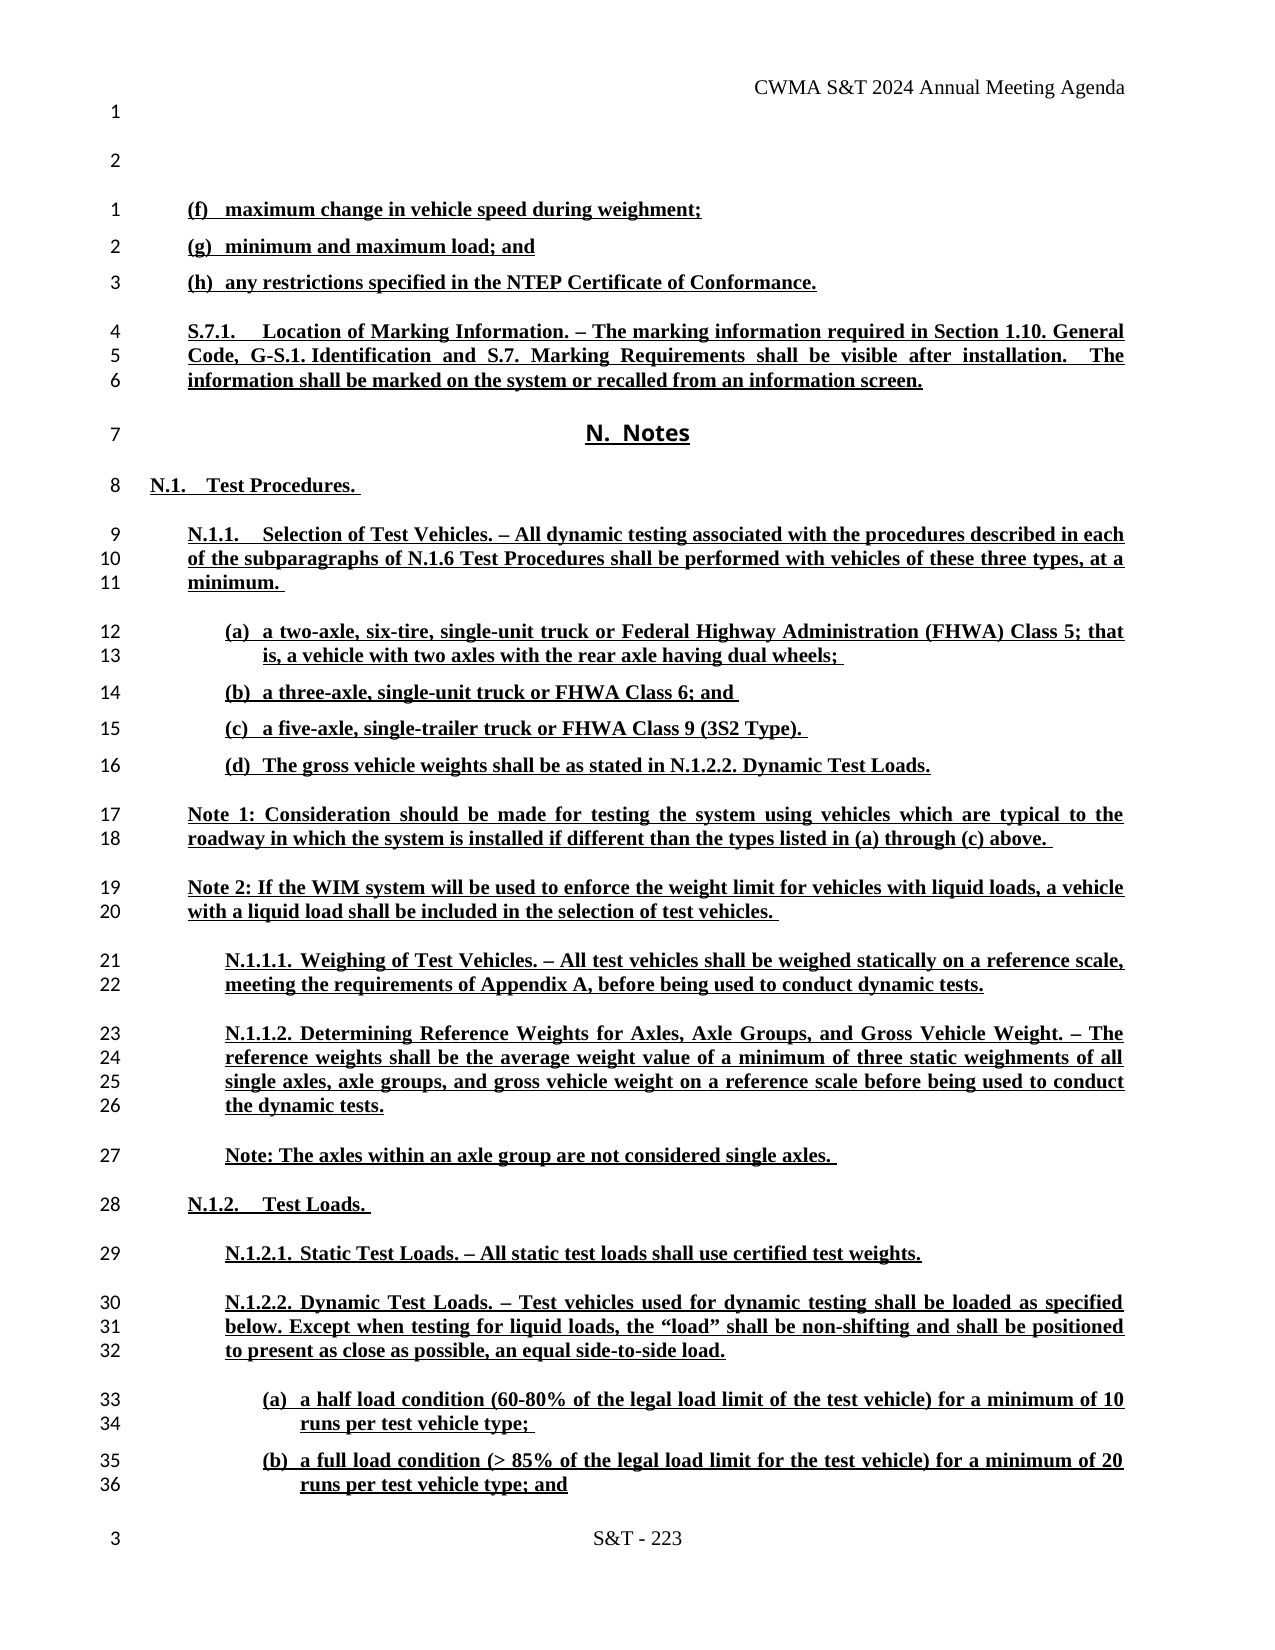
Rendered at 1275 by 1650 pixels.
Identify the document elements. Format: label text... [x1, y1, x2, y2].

list (c) a five-axle, single-trailer truck or FHWA Class 9 (3S2 Type). [225, 716, 1125, 740]
list (b) a full load condition (> 85% of the legal load limit for the test vehicle) for a minimum of 20 runs per test vehicle type; and [262, 1447, 1125, 1496]
list (b) a three-axle, single-unit truck or FHWA Class 6; and [225, 680, 1125, 704]
subtitle N.1. Test Procedures. [150, 473, 1125, 497]
list (h) any restrictions specified in the NTEP Certificate of Conformance. [187, 270, 1125, 294]
text N.1.1.2. Determining Reference Weights for Axles, Axle Groups, and Gross Vehicle Weight. – The reference weights shall be the average weight value of a minimum of three static weighments of all single axles, axle groups, and gross vehicle weight on a reference scale before being used to conduct the dynamic tests. [225, 1021, 1125, 1090]
text S.7.1. Location of Marking Information. – The marking information required in Section 1.10. General Code, G-S.1. Identification and S.7. Marking Requirements shall be visible after installation. The information shall be marked on the system or recalled from an information screen. [187, 365, 1125, 392]
subtitle N. Notes [150, 417, 1125, 448]
list (a) a two-axle, six-tire, single-unit truck or Federal Highway Administration (FHWA) Class 5; that is, a vehicle with two axles with the rear axle having dual wheels; [225, 641, 1125, 667]
text N.1.1.1. Weighing of Test Vehicles. – All test vehicles shall be weighed statically on a reference scale, meeting the requirements of Appendix A, before being used to conduct dynamic tests. [225, 970, 1125, 996]
text N.1.2.1. Static Test Loads. – All static test loads shall use certified test weights. [225, 1241, 1125, 1265]
text Note 2: If the WIM system will be used to enforce the weight limit for vehicles with liquid loads, a vehicle with a liquid load shall be included in the selection of test vehicles. [187, 875, 1125, 896]
text N.1.2.2. Dynamic Test Loads. – Test vehicles used for dynamic testing shall be loaded as specified below. Except when testing for liquid loads, the “load” shall be non-shifting and shall be positioned to present as close as possible, an equal side-to-side load. [225, 1336, 1125, 1362]
list (a) a half load condition (60-80% of the legal load limit of the test vehicle) for a minimum of 10 runs per test vehicle type; [262, 1387, 1125, 1408]
subtitle N.1.2. Test Loads. [187, 1192, 1125, 1216]
text N.1.1. Selection of Test Vehicles. – All dynamic testing associated with the procedures described in each of the subparagraphs of N.1.6 Test Procedures shall be performed with vehicles of these three types, at a minimum. [187, 568, 1125, 594]
list (a) a two-axle, six-tire, single-unit truck or Federal Highway Administration (FHWA) Class 5; that is, a vehicle with two axles with the rear axle having dual wheels; [225, 619, 1125, 640]
list (a) a half load condition (60-80% of the legal load limit of the test vehicle) for a minimum of 10 runs per test vehicle type; [262, 1409, 1125, 1435]
text Note 1: Consideration should be made for testing the system using vehicles which are typical to the roadway in which the system is installed if different than the types listed in (a) through (c) above. [187, 802, 1125, 850]
text N.1.1.1. Weighing of Test Vehicles. – All test vehicles shall be weighed statically on a reference scale, meeting the requirements of Appendix A, before being used to conduct dynamic tests. [225, 948, 1125, 969]
text N.1.1.2. Determining Reference Weights for Axles, Axle Groups, and Gross Vehicle Weight. – The reference weights shall be the average weight value of a minimum of three static weighments of all single axles, axle groups, and gross vehicle weight on a reference scale before being used to conduct the dynamic tests. [225, 1091, 1125, 1117]
text N.1.2.2. Dynamic Test Loads. – Test vehicles used for dynamic testing shall be loaded as specified below. Except when testing for liquid loads, the “load” shall be non-shifting and shall be positioned to present as close as possible, an equal side-to-side load. [225, 1290, 1125, 1335]
text (d) The gross vehicle weights shall be as stated in N.1.2.2. Dynamic Test Loads. [225, 753, 1125, 777]
text S.7.1. Location of Marking Information. – The marking information required in Section 1.10. General Code, G-S.1. Identification and S.7. Marking Requirements shall be visible after installation. The information shall be marked on the system or recalled from an information screen. [187, 341, 1125, 364]
text S.7.1. Location of Marking Information. – The marking information required in Section 1.10. General Code, G-S.1. Identification and S.7. Marking Requirements shall be visible after installation. The information shall be marked on the system or recalled from an information screen. [187, 319, 1125, 340]
list (g) minimum and maximum load; and [187, 234, 1125, 258]
text N.1.1. Selection of Test Vehicles. – All dynamic testing associated with the procedures described in each of the subparagraphs of N.1.6 Test Procedures shall be performed with vehicles of these three types, at a minimum. [187, 522, 1125, 543]
text N.1.1. Selection of Test Vehicles. – All dynamic testing associated with the procedures described in each of the subparagraphs of N.1.6 Test Procedures shall be performed with vehicles of these three types, at a minimum. [187, 544, 1125, 567]
text Note: The axles within an axle group are not considered single axles. [225, 1142, 1125, 1167]
text Note 2: If the WIM system will be used to enforce the weight limit for vehicles with liquid loads, a vehicle with a liquid load shall be included in the selection of test vehicles. [187, 897, 1125, 923]
list (f) maximum change in vehicle speed during weighment; [187, 197, 1125, 221]
